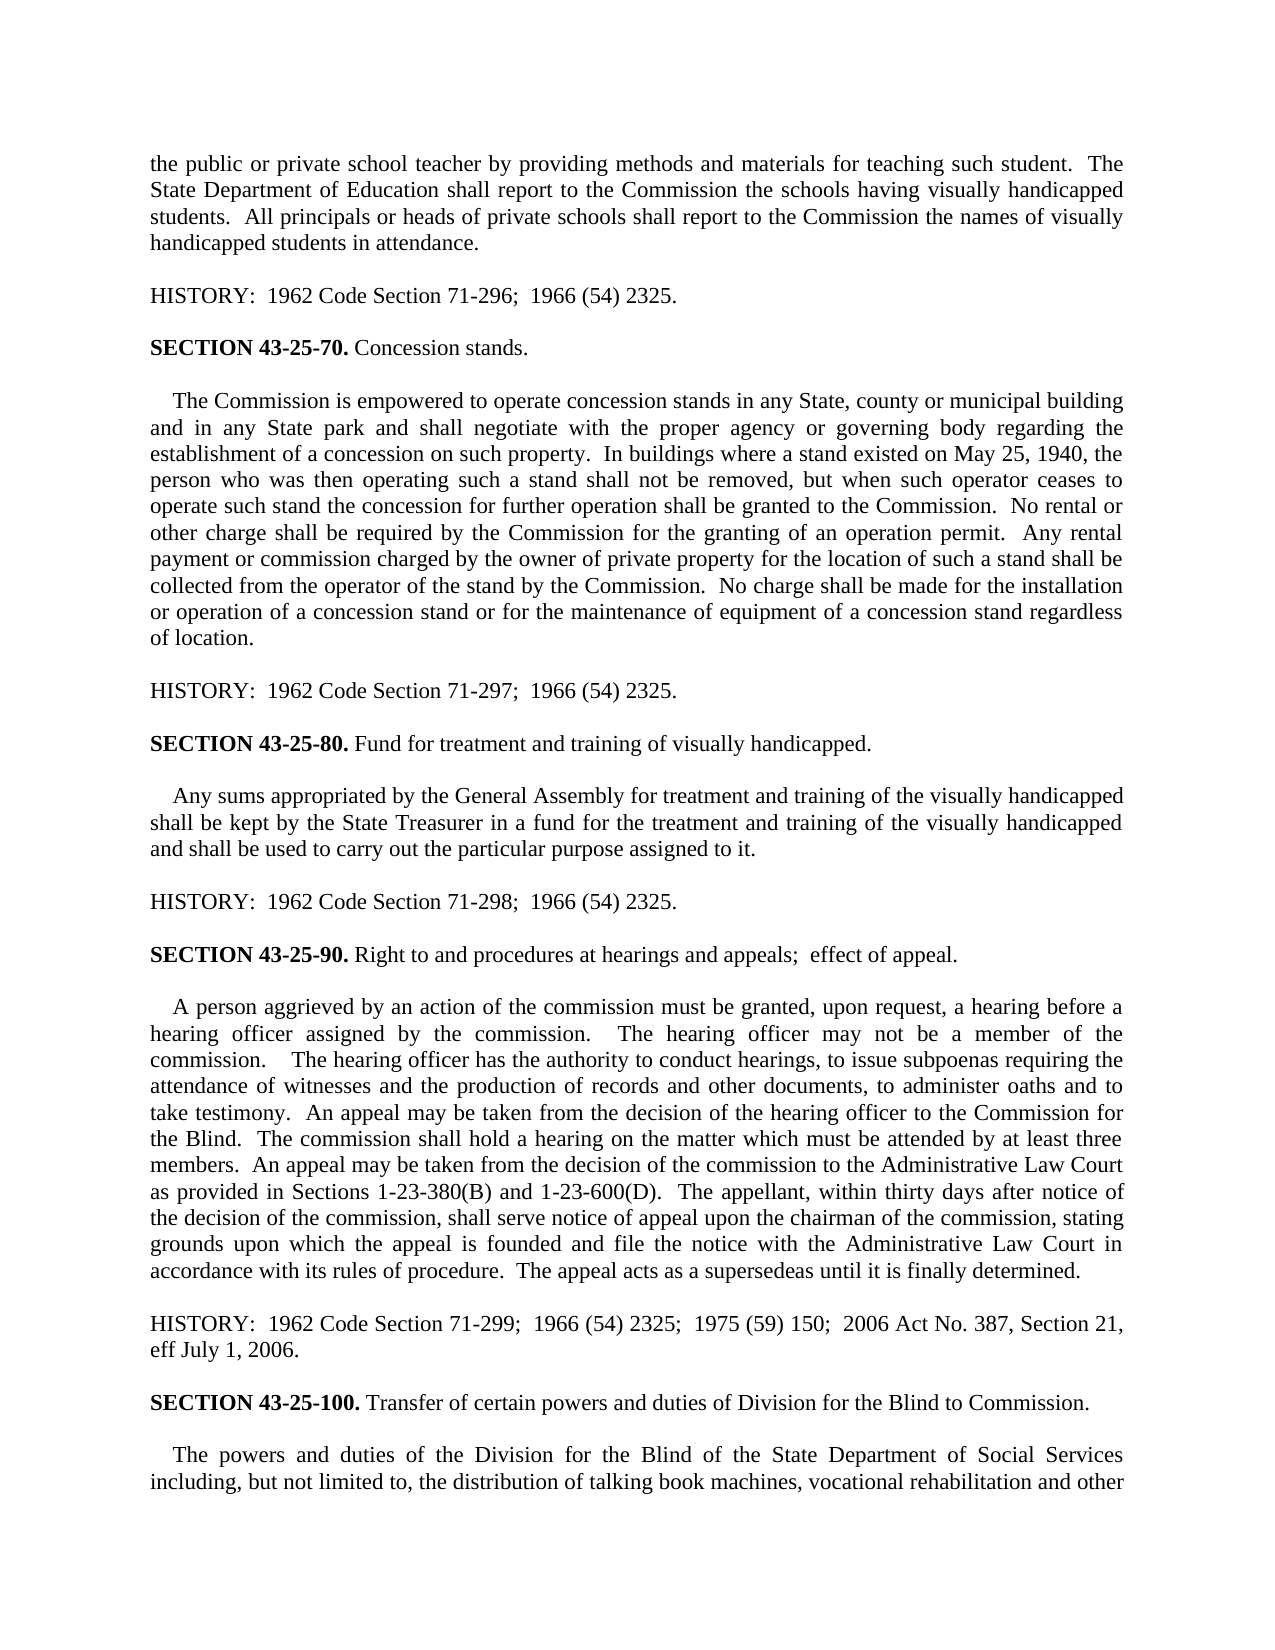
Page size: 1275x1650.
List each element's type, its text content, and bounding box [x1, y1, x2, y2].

text SECTION 43-25-80. Fund for treatment and training of visually handicapped. [150, 730, 1125, 756]
text Any sums appropriated by the General Assembly for treatment and training of the visually handicapped shall be kept by the State Treasurer in a fund for the treatment and training of the visually handicapped and shall be used to carry out the particular purpose assigned to it. [150, 782, 1125, 862]
text SECTION 43-25-70. Concession stands. [150, 334, 1125, 361]
text The Commission is empowered to operate concession stands in any State, county or municipal building and in any State park and shall negotiate with the proper agency or governing body regarding the establishment of a concession on such property. In buildings where a stand existed on May 25, 1940, the person who was then operating such a stand shall not be removed, but when such operator ceases to operate such stand the concession for further operation shall be granted to the Commission. No rental or other charge shall be required by the Commission for the granting of an operation permit. Any rental payment or commission charged by the owner of private property for the location of such a stand shall be collected from the operator of the stand by the Commission. No charge shall be made for the installation or operation of a concession stand or for the maintenance of equipment of a concession stand regardless of location. [150, 387, 1125, 651]
text SECTION 43-25-100. Transfer of certain powers and duties of Division for the Blind to Commission. [150, 1389, 1125, 1415]
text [150, 150, 1125, 255]
text HISTORY: 1962 Code Section 71-298; 1966 (54) 2325. [150, 888, 1125, 914]
text HISTORY: 1962 Code Section 71-297; 1966 (54) 2325. [150, 677, 1125, 703]
text HISTORY: 1962 Code Section 71-299; 1966 (54) 2325; 1975 (59) 150; 2006 Act No. 387, Section 21, eff July 1, 2006. [150, 1309, 1125, 1362]
text A person aggrieved by an action of the commission must be granted, upon request, a hearing before a hearing officer assigned by the commission. The hearing officer may not be a member of the commission. The hearing officer has the authority to conduct hearings, to issue subpoenas requiring the attendance of witnesses and the production of records and other documents, to administer oaths and to take testimony. An appeal may be taken from the decision of the hearing officer to the Commission for the Blind. The commission shall hold a hearing on the matter which must be attended by at least three members. An appeal may be taken from the decision of the commission to the Administrative Law Court as provided in Sections 1-23-380(B) and 1-23-600(D). The appellant, within thirty days after notice of the decision of the commission, shall serve notice of appeal upon the chairman of the commission, stating grounds upon which the appeal is founded and file the notice with the Administrative Law Court in accordance with its rules of procedure. The appeal acts as a supersedeas until it is finally determined. [150, 993, 1125, 1283]
text HISTORY: 1962 Code Section 71-296; 1966 (54) 2325. [150, 282, 1125, 308]
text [150, 1441, 1125, 1494]
text SECTION 43-25-90. Right to and procedures at hearings and appeals; effect of appeal. [150, 941, 1125, 967]
